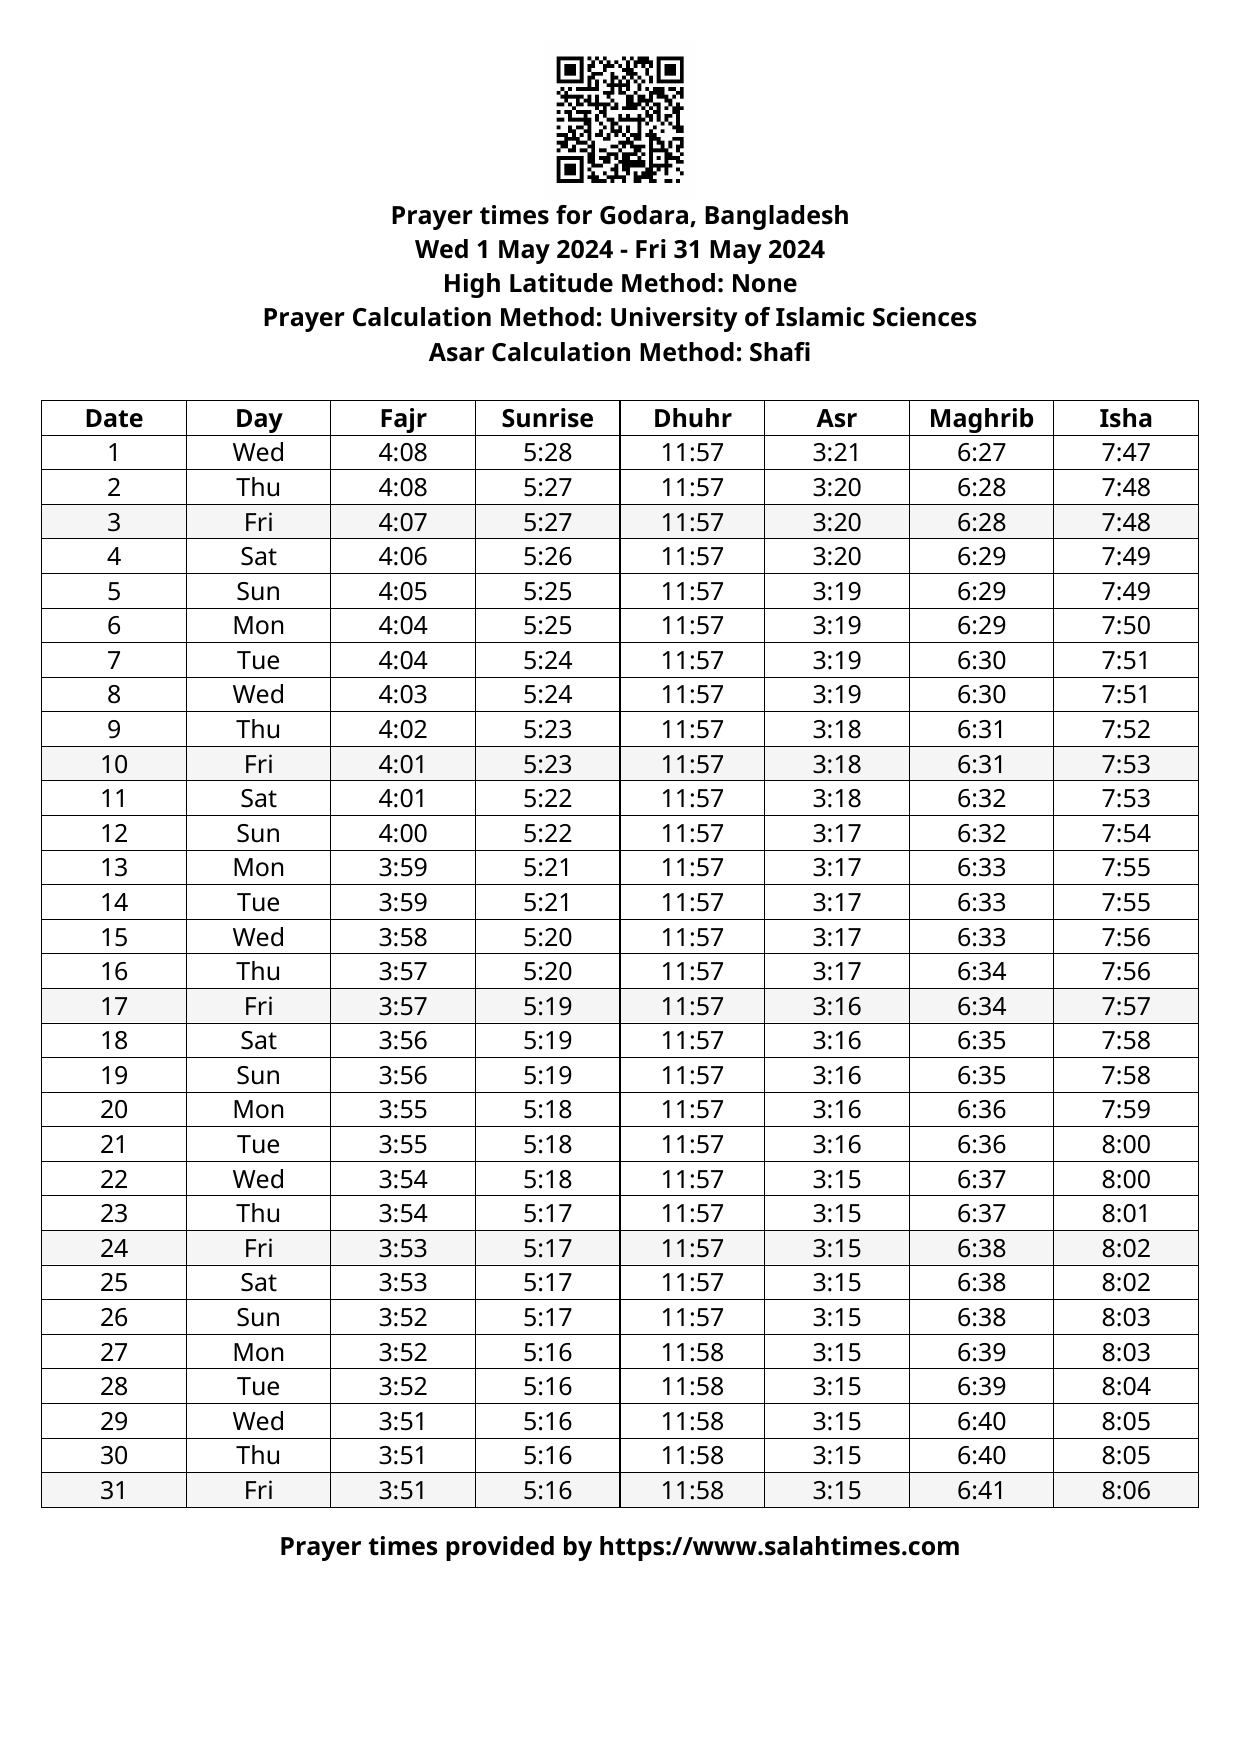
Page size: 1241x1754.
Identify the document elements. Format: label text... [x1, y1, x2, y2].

table_cell 8:05 [1054, 1439, 1198, 1472]
table_cell 11:57 [621, 816, 764, 849]
table_header Isha [1054, 401, 1198, 434]
table_cell 6:32 [910, 781, 1053, 815]
table_cell 5:17 [476, 1196, 619, 1230]
table_cell Wed [187, 1162, 330, 1195]
table_cell 6:29 [910, 609, 1053, 642]
table_cell 3:15 [765, 1162, 909, 1195]
table_cell 7:51 [1054, 678, 1198, 711]
table_cell Thu [187, 1439, 330, 1472]
table_cell 11:57 [621, 643, 764, 677]
table_header Asr [765, 401, 909, 434]
table_cell 3:54 [331, 1196, 475, 1230]
table_cell 3:51 [331, 1404, 475, 1437]
table_cell 4:02 [331, 712, 475, 746]
table_cell 27 [42, 1335, 186, 1368]
table_cell 4:04 [331, 609, 475, 642]
table_cell 4:03 [331, 678, 475, 711]
table_cell 4:01 [331, 781, 475, 815]
table_cell 20 [42, 1093, 186, 1126]
table_cell 5:16 [476, 1404, 619, 1437]
table_cell Thu [187, 470, 330, 504]
table_cell 3:15 [765, 1300, 909, 1334]
table_cell Sun [187, 1058, 330, 1092]
table_cell 11:57 [621, 470, 764, 504]
table_cell Sat [187, 539, 330, 573]
table_cell 3:17 [765, 920, 909, 953]
table_cell 3:58 [331, 920, 475, 953]
table_cell 3:55 [331, 1093, 475, 1126]
table_cell 8:01 [1054, 1196, 1198, 1230]
table_cell Wed [187, 1404, 330, 1437]
table_cell 3:53 [331, 1231, 475, 1264]
table_cell 5:18 [476, 1127, 619, 1161]
table_cell Fri [187, 1473, 330, 1507]
table_cell 11:57 [621, 1266, 764, 1299]
table_cell 8:02 [1054, 1231, 1198, 1264]
table_cell 5:20 [476, 920, 619, 953]
table_cell 6:32 [910, 816, 1053, 849]
table_cell 3:53 [331, 1266, 475, 1299]
table_cell Fri [187, 747, 330, 780]
table_cell 7:55 [1054, 885, 1198, 919]
table_cell Sat [187, 781, 330, 815]
table_cell 11:57 [621, 1024, 764, 1057]
table_cell 6:36 [910, 1127, 1053, 1161]
table_cell 11:57 [621, 920, 764, 953]
table_cell 6:38 [910, 1266, 1053, 1299]
table_header Date [42, 401, 186, 434]
table_cell 8:06 [1054, 1473, 1198, 1507]
table_cell 30 [42, 1439, 186, 1472]
table_cell 3:20 [765, 470, 909, 504]
table_cell 5:21 [476, 885, 619, 919]
table_cell Wed [187, 678, 330, 711]
table_cell 3:17 [765, 885, 909, 919]
table_cell 3:16 [765, 1127, 909, 1161]
table_cell 7:56 [1054, 954, 1198, 988]
table_cell 7:51 [1054, 643, 1198, 677]
table_header Day [187, 401, 330, 434]
table_cell 5 [42, 574, 186, 607]
table_cell 8:00 [1054, 1162, 1198, 1195]
table_cell 11:57 [621, 539, 764, 573]
table_cell 3:19 [765, 574, 909, 607]
table_cell 3:17 [765, 816, 909, 849]
table_cell 7:48 [1054, 470, 1198, 504]
table_cell 11:57 [621, 505, 764, 538]
table_cell 6:40 [910, 1439, 1053, 1472]
table_cell Tue [187, 885, 330, 919]
table_cell 5:18 [476, 1093, 619, 1126]
table_cell 5:17 [476, 1266, 619, 1299]
table_cell 3:15 [765, 1196, 909, 1230]
table_cell 5:24 [476, 643, 619, 677]
table_cell 5:26 [476, 539, 619, 573]
table_cell 11:58 [621, 1439, 764, 1472]
table_cell 11:57 [621, 954, 764, 988]
table_header Maghrib [910, 401, 1053, 434]
table_cell 3:20 [765, 505, 909, 538]
table_cell 11:57 [621, 609, 764, 642]
table_cell 21 [42, 1127, 186, 1161]
table_cell Mon [187, 1093, 330, 1126]
table_cell 6:29 [910, 574, 1053, 607]
table_cell 13 [42, 851, 186, 884]
table_cell 11:57 [621, 1196, 764, 1230]
table_cell 12 [42, 816, 186, 849]
table_cell 6:36 [910, 1093, 1053, 1126]
table_cell 7:47 [1054, 436, 1198, 469]
table_cell 4:08 [331, 436, 475, 469]
table_cell 11:57 [621, 574, 764, 607]
table_cell Sat [187, 1266, 330, 1299]
table_cell 3:18 [765, 712, 909, 746]
table_cell 7:50 [1054, 609, 1198, 642]
table_cell 6 [42, 609, 186, 642]
table_cell 6:27 [910, 436, 1053, 469]
table_cell Fri [187, 1231, 330, 1264]
table_cell 3:15 [765, 1266, 909, 1299]
table_cell 3:54 [331, 1162, 475, 1195]
table_cell 11:57 [621, 781, 764, 815]
table_cell 8:04 [1054, 1369, 1198, 1403]
table_cell 5:19 [476, 1024, 619, 1057]
table_cell 5:16 [476, 1473, 619, 1507]
table_cell 2 [42, 470, 186, 504]
table_cell 3:15 [765, 1404, 909, 1437]
table_cell 6:33 [910, 885, 1053, 919]
table_cell 7:59 [1054, 1093, 1198, 1126]
table_cell 4:01 [331, 747, 475, 780]
table_cell Sat [187, 1024, 330, 1057]
table_cell 11:57 [621, 712, 764, 746]
table_cell 6:30 [910, 678, 1053, 711]
table_cell 31 [42, 1473, 186, 1507]
table_cell 10 [42, 747, 186, 780]
table_cell 4 [42, 539, 186, 573]
table_cell 11:57 [621, 1162, 764, 1195]
table_cell 11:57 [621, 885, 764, 919]
table_cell 4:04 [331, 643, 475, 677]
table_cell 11:57 [621, 1231, 764, 1264]
table_cell 7:53 [1054, 747, 1198, 780]
table_cell Wed [187, 920, 330, 953]
table_cell 8:03 [1054, 1300, 1198, 1334]
table_cell 14 [42, 885, 186, 919]
table_cell 3:18 [765, 781, 909, 815]
table_cell 6:35 [910, 1024, 1053, 1057]
table_cell 17 [42, 989, 186, 1022]
table_cell 8 [42, 678, 186, 711]
table_cell 7:52 [1054, 712, 1198, 746]
table_cell 5:23 [476, 747, 619, 780]
table_cell 11:58 [621, 1369, 764, 1403]
table_cell 3:15 [765, 1473, 909, 1507]
table_cell 3:52 [331, 1335, 475, 1368]
table_cell 5:17 [476, 1300, 619, 1334]
text Prayer times for Godara, Bangladesh [42, 198, 1198, 232]
table_cell 3:15 [765, 1231, 909, 1264]
table_cell 3:15 [765, 1335, 909, 1368]
table_cell 11:57 [621, 436, 764, 469]
table_cell Fri [187, 505, 330, 538]
table_cell 7:58 [1054, 1024, 1198, 1057]
table_cell 22 [42, 1162, 186, 1195]
table_cell Tue [187, 1369, 330, 1403]
table_cell 5:25 [476, 609, 619, 642]
table_cell 3:16 [765, 1024, 909, 1057]
table_cell 11:57 [621, 851, 764, 884]
table_cell 11:57 [621, 678, 764, 711]
table_cell 11:57 [621, 1300, 764, 1334]
table_cell 11:57 [621, 1127, 764, 1161]
table_cell 5:27 [476, 470, 619, 504]
table_cell Wed [187, 436, 330, 469]
text Prayer times provided by https://www.salahtimes.com [42, 1528, 1198, 1563]
table_cell 26 [42, 1300, 186, 1334]
table_cell 5:16 [476, 1369, 619, 1403]
table_cell 5:21 [476, 851, 619, 884]
table_cell 3:55 [331, 1127, 475, 1161]
table_cell 3:59 [331, 851, 475, 884]
table_cell 6:37 [910, 1196, 1053, 1230]
table_cell 4:05 [331, 574, 475, 607]
table_cell 6:39 [910, 1369, 1053, 1403]
table_cell 3:18 [765, 747, 909, 780]
table_cell 3:15 [765, 1369, 909, 1403]
table_cell Tue [187, 643, 330, 677]
table_cell 7:55 [1054, 851, 1198, 884]
table_cell 7:49 [1054, 539, 1198, 573]
table_cell 6:35 [910, 1058, 1053, 1092]
table_cell 8:00 [1054, 1127, 1198, 1161]
table_cell 3:19 [765, 609, 909, 642]
table_cell Mon [187, 609, 330, 642]
table_cell Sun [187, 816, 330, 849]
table_cell 4:00 [331, 816, 475, 849]
table_cell 5:20 [476, 954, 619, 988]
table_header Sunrise [476, 401, 619, 434]
table_cell Fri [187, 989, 330, 1022]
table_cell 3:15 [765, 1439, 909, 1472]
table_header Fajr [331, 401, 475, 434]
table_cell 5:16 [476, 1335, 619, 1368]
table_cell 15 [42, 920, 186, 953]
table_cell 18 [42, 1024, 186, 1057]
table_cell 4:06 [331, 539, 475, 573]
table_cell 7:48 [1054, 505, 1198, 538]
table_cell 5:22 [476, 781, 619, 815]
table_cell 6:41 [910, 1473, 1053, 1507]
table_cell 11:57 [621, 1058, 764, 1092]
table_cell Sun [187, 1300, 330, 1334]
table_cell 3:51 [331, 1473, 475, 1507]
picture [542, 41, 699, 198]
table_cell 5:24 [476, 678, 619, 711]
table_cell 3:17 [765, 954, 909, 988]
table_cell Thu [187, 712, 330, 746]
table_cell 3:19 [765, 678, 909, 711]
table_cell 4:07 [331, 505, 475, 538]
table_cell 16 [42, 954, 186, 988]
table_cell 6:38 [910, 1231, 1053, 1264]
text Asar Calculation Method: Shafi [42, 334, 1198, 368]
table_cell 11:58 [621, 1404, 764, 1437]
table_cell 3 [42, 505, 186, 538]
table_cell 3:56 [331, 1024, 475, 1057]
table_cell 7:58 [1054, 1058, 1198, 1092]
table_cell 7:57 [1054, 989, 1198, 1022]
table_cell 3:59 [331, 885, 475, 919]
table_cell 6:30 [910, 643, 1053, 677]
table_cell 6:40 [910, 1404, 1053, 1437]
table_cell 5:19 [476, 1058, 619, 1092]
table_cell 6:31 [910, 747, 1053, 780]
table_cell 3:16 [765, 1093, 909, 1126]
table_cell 6:33 [910, 851, 1053, 884]
table_cell 3:19 [765, 643, 909, 677]
table_cell 11:57 [621, 989, 764, 1022]
table_cell 6:34 [910, 989, 1053, 1022]
table_cell 5:22 [476, 816, 619, 849]
table_cell 11:58 [621, 1473, 764, 1507]
table_cell 6:34 [910, 954, 1053, 988]
table_cell 4:08 [331, 470, 475, 504]
table_cell 8:02 [1054, 1266, 1198, 1299]
table_cell 28 [42, 1369, 186, 1403]
table_cell Mon [187, 1335, 330, 1368]
table_cell 8:03 [1054, 1335, 1198, 1368]
table_cell 24 [42, 1231, 186, 1264]
table_cell 25 [42, 1266, 186, 1299]
table_cell 5:17 [476, 1231, 619, 1264]
table_cell Sun [187, 574, 330, 607]
table_cell 3:16 [765, 1058, 909, 1092]
table_cell 3:20 [765, 539, 909, 573]
text High Latitude Method: None [42, 266, 1198, 300]
table_cell 7:53 [1054, 781, 1198, 815]
table_cell 3:17 [765, 851, 909, 884]
table_cell 5:19 [476, 989, 619, 1022]
table_cell Thu [187, 1196, 330, 1230]
table_cell 6:37 [910, 1162, 1053, 1195]
table_cell 6:33 [910, 920, 1053, 953]
text Prayer Calculation Method: University of Islamic Sciences [42, 300, 1198, 334]
table_cell 3:52 [331, 1369, 475, 1403]
table_cell 5:23 [476, 712, 619, 746]
table_cell 9 [42, 712, 186, 746]
table_cell Tue [187, 1127, 330, 1161]
table_cell 19 [42, 1058, 186, 1092]
table_cell 11:58 [621, 1335, 764, 1368]
table_cell 1 [42, 436, 186, 469]
table_cell 5:27 [476, 505, 619, 538]
table_cell Mon [187, 851, 330, 884]
table_header Dhuhr [621, 401, 764, 434]
text Wed 1 May 2024 - Fri 31 May 2024 [42, 232, 1198, 266]
table_cell 6:28 [910, 470, 1053, 504]
table_cell 7 [42, 643, 186, 677]
table_cell 11 [42, 781, 186, 815]
table_cell 3:21 [765, 436, 909, 469]
table_cell 11:57 [621, 1093, 764, 1126]
table_cell 5:18 [476, 1162, 619, 1195]
table_cell 6:38 [910, 1300, 1053, 1334]
table_cell 3:52 [331, 1300, 475, 1334]
table_cell 6:39 [910, 1335, 1053, 1368]
table_cell 3:57 [331, 989, 475, 1022]
table_cell 5:25 [476, 574, 619, 607]
table_cell 6:31 [910, 712, 1053, 746]
table_cell 11:57 [621, 747, 764, 780]
table_cell 3:56 [331, 1058, 475, 1092]
table_cell 23 [42, 1196, 186, 1230]
table_cell 29 [42, 1404, 186, 1437]
table_cell 7:56 [1054, 920, 1198, 953]
table_cell 6:29 [910, 539, 1053, 573]
table_cell 7:49 [1054, 574, 1198, 607]
table_cell 3:51 [331, 1439, 475, 1472]
table_cell 3:16 [765, 989, 909, 1022]
table_cell 8:05 [1054, 1404, 1198, 1437]
table_cell 5:16 [476, 1439, 619, 1472]
table_cell 6:28 [910, 505, 1053, 538]
table_cell 3:57 [331, 954, 475, 988]
table_cell 7:54 [1054, 816, 1198, 849]
table_cell 5:28 [476, 436, 619, 469]
table_cell Thu [187, 954, 330, 988]
